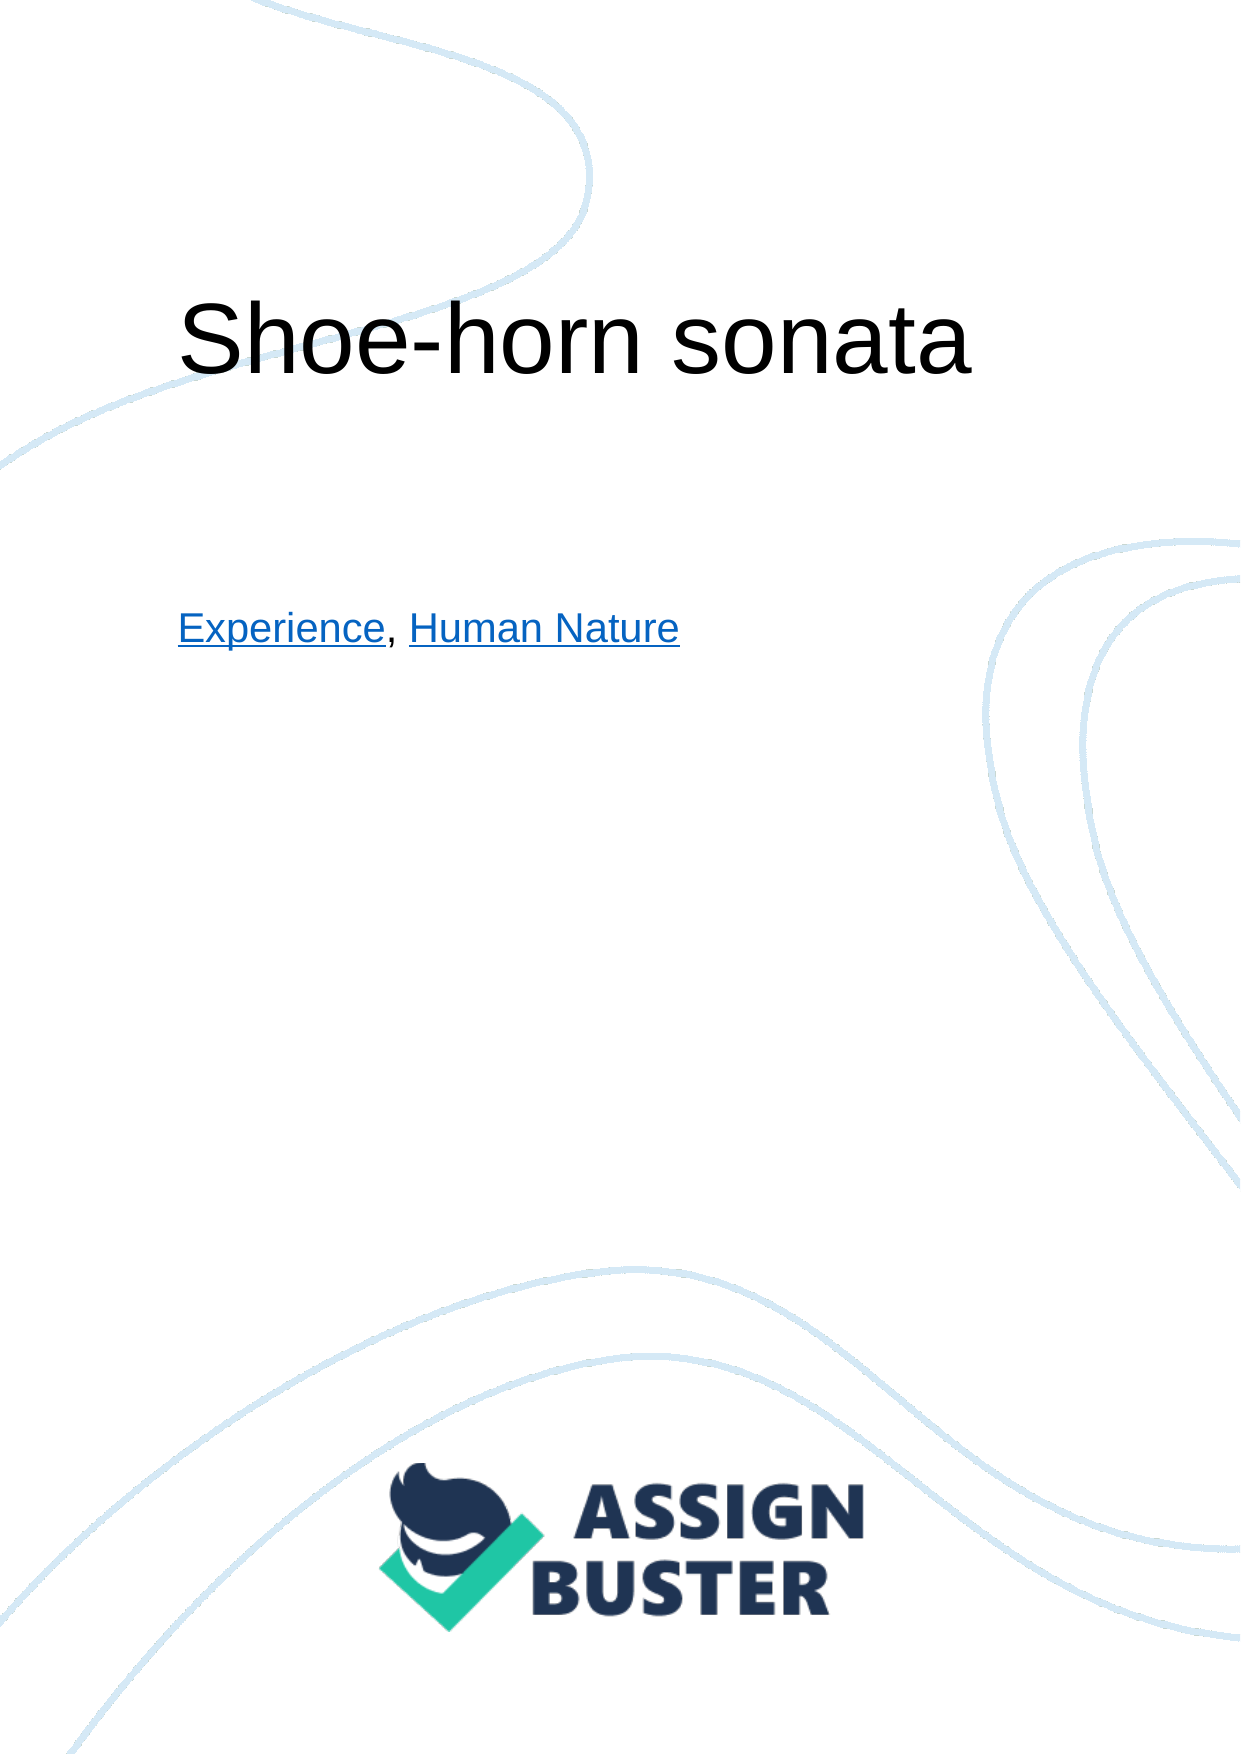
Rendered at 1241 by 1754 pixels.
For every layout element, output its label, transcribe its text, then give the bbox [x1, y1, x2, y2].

picture [0, 0, 1241, 1754]
text Experience, Human Nature [177, 604, 1152, 652]
subtitle Shoe-horn sonata [177, 279, 1152, 394]
